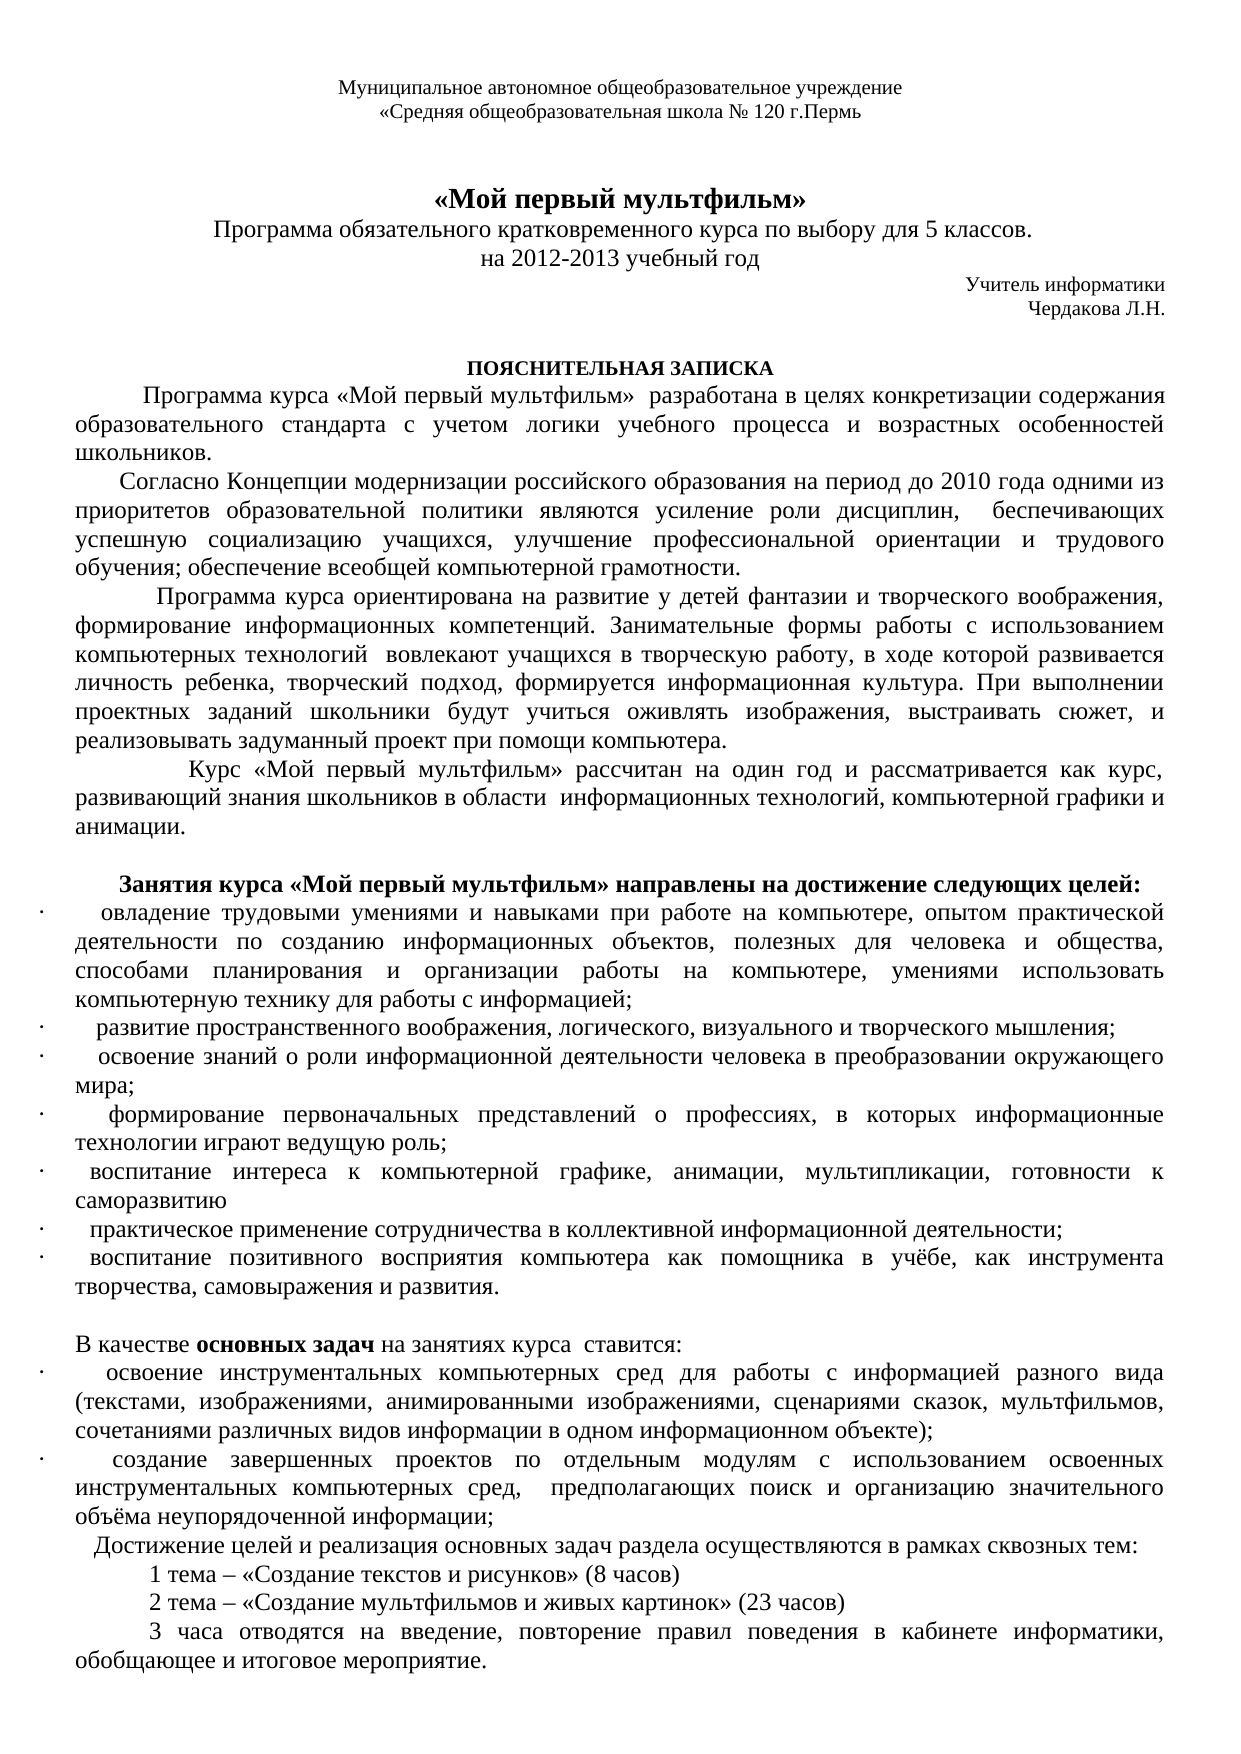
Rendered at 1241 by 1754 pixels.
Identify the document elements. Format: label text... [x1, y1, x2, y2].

text · воспитание интереса к компьютерной графике, анимации, мультипликации, готовности к саморазвитию [37, 1156, 1165, 1214]
text · воспитание позитивного восприятия компьютера как помощника в учёбе, как инструмента творчества, самовыражения и развития. [37, 1242, 1165, 1300]
text · развитие пространственного воображения, логического, визуального и творческого мышления; [37, 1012, 1165, 1041]
text Занятия курса «Мой первый мультфильм» направлены на достижение следующих целей: [75, 869, 1165, 897]
text «Мой первый мультфильм» [75, 181, 1165, 214]
text на 2012-2013 учебный год [75, 243, 1165, 272]
text · формирование первоначальных представлений о профессиях, в которых информационные технологии играют ведущую роль; [37, 1099, 1165, 1156]
text Программа обязательного кратковременного курса по выбору для 5 классов. [75, 214, 1165, 243]
text Чердакова Л.Н. [75, 296, 1165, 320]
text Курс «Мой первый мультфильм» рассчитан на один год и рассматривается как курс, развивающий знания школьников в области информационных технологий, компьютерной графики и анимации. [75, 754, 1165, 840]
text · практическое применение сотрудничества в коллективной информационной деятельности; [37, 1214, 1165, 1242]
text 2 тема – «Создание мультфильмов и живых картинок» (23 часов) [75, 1587, 1165, 1616]
text · освоение инструментальных компьютерных сред для работы с информацией разного вида (текстами, изображениями, анимированными изображениями, сценариями сказок, мультфильмов, сочетаниями различных видов информации в одном информационном объекте); [37, 1357, 1165, 1444]
text Учитель информатики [75, 272, 1165, 296]
text «Средняя общеобразовательная школа № 120 г.Пермь [75, 99, 1165, 123]
text · овладение трудовыми умениями и навыками при работе на компьютере, опытом практической деятельности по созданию информационных объектов, полезных для человека и общества, способами планирования и организации работы на компьютере, умениями использовать компьютерную технику для работы с информацией; [37, 897, 1165, 1012]
text ПОЯСНИТЕЛЬНАЯ ЗАПИСКА [75, 356, 1165, 380]
text · освоение знаний о роли информационной деятельности человека в преобразовании окружающего мира; [37, 1041, 1165, 1099]
text 1 тема – «Создание текстов и рисунков» (8 часов) [75, 1559, 1165, 1587]
text 3 часа отводятся на введение, повторение правил поведения в кабинете информатики, обобщающее и итоговое мероприятие. [75, 1616, 1165, 1674]
text Достижение целей и реализация основных задач раздела осуществляются в рамках сквозных тем: [75, 1530, 1165, 1559]
text Согласно Концепции модернизации российского образования на период до 2010 года одними из приоритетов образовательной политики являются усиление роли дисциплин, беспечивающих успешную социализацию учащихся, улучшение профессиональной ориентации и трудового обучения; обеспечение всеобщей компьютерной грамотности. [75, 466, 1165, 581]
text Программа курса ориентирована на развитие у детей фантазии и творческого воображения, формирование информационных компетенций. Занимательные формы работы с использованием компьютерных технологий вовлекают учащихся в творческую работу, в ходе которой развивается личность ребенка, творческий подход, формируется информационная культура. При выполнении проектных заданий школьники будут учиться оживлять изображения, выстраивать сюжет, и реализовывать задуманный проект при помощи компьютера. [75, 581, 1165, 754]
text Программа курса «Мой первый мультфильм» разработана в целях конкретизации содержания образовательного стандарта с учетом логики учебного процесса и возрастных особенностей школьников. [75, 380, 1165, 466]
text В качестве основных задач на занятиях курса ставится: [75, 1329, 1165, 1357]
text Муниципальное автономное общеобразовательное учреждение [75, 75, 1165, 99]
text · создание завершенных проектов по отдельным модулям с использованием освоенных инструментальных компьютерных сред, предполагающих поиск и организацию значительного объёма неупорядоченной информации; [37, 1444, 1165, 1530]
